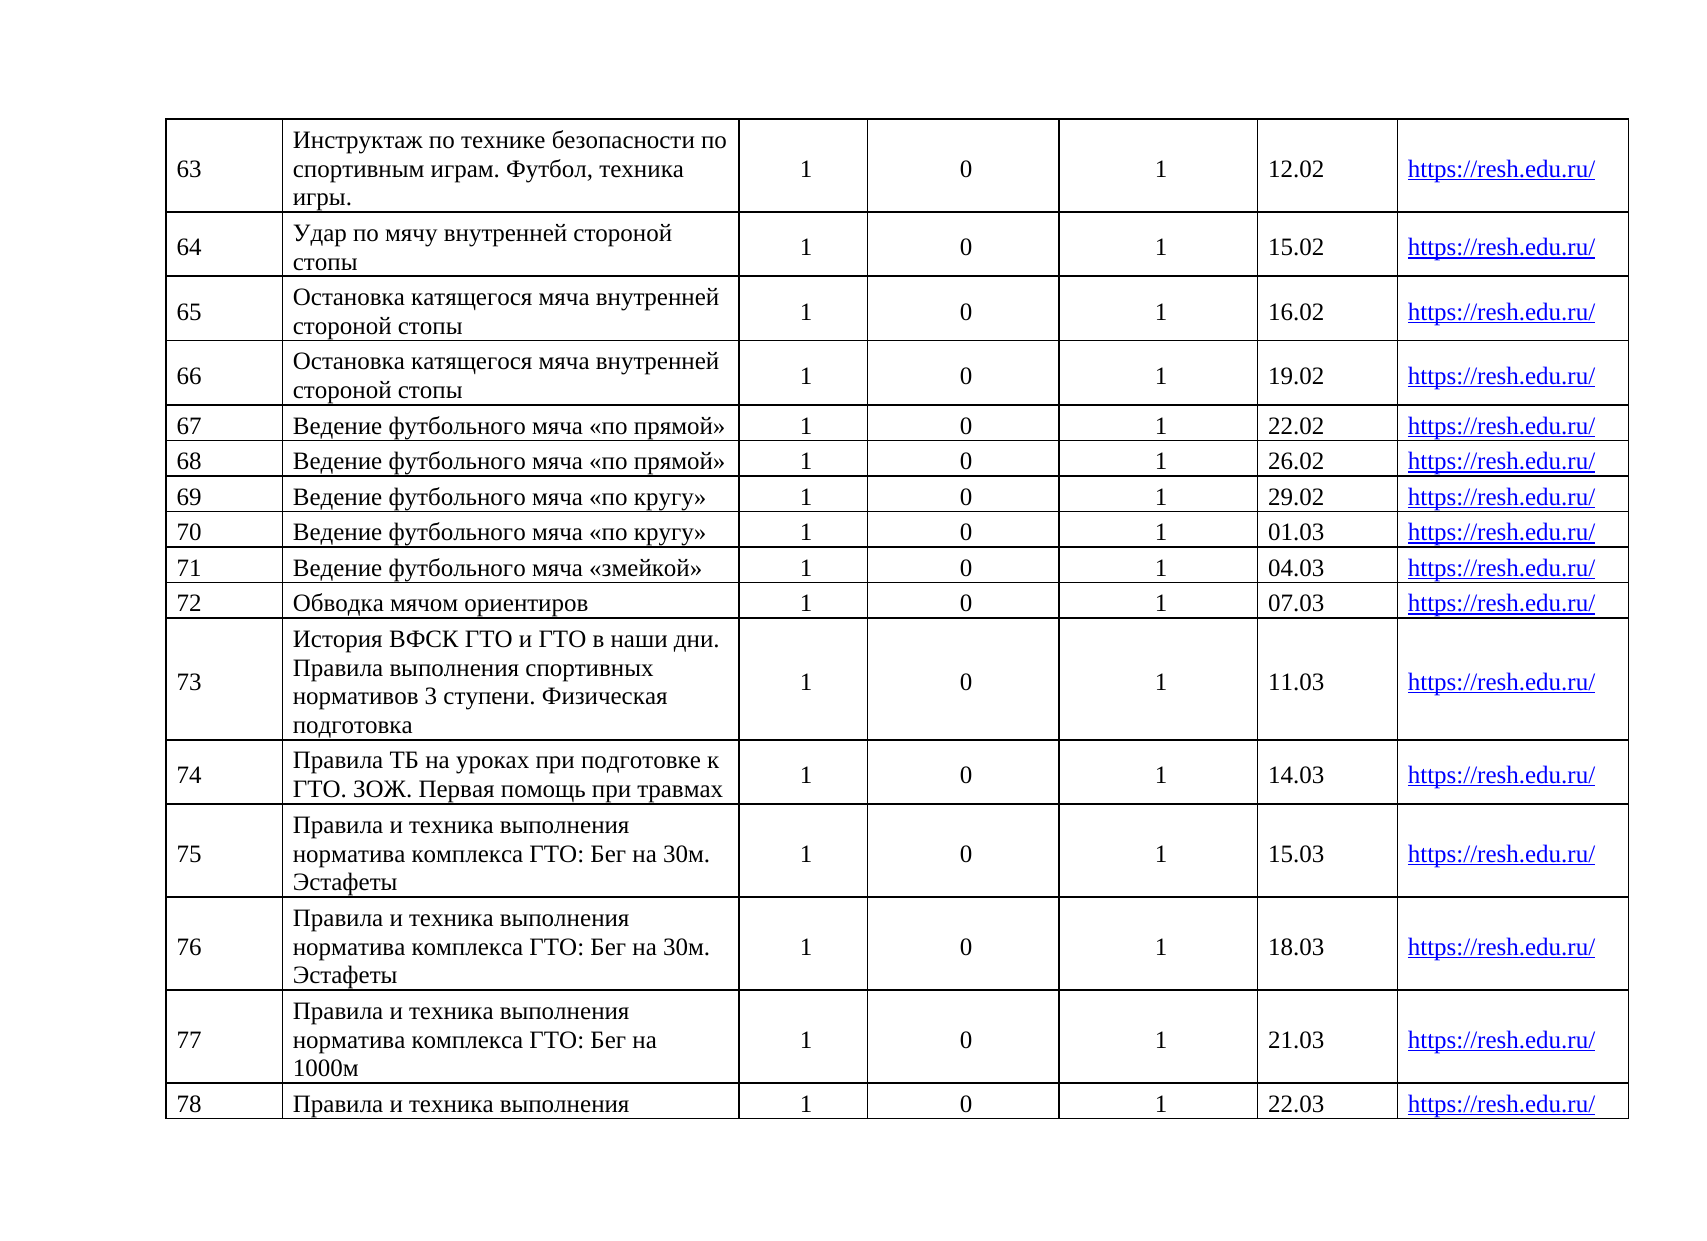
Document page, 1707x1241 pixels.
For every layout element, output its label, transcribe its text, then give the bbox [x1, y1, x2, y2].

table_cell 15.02 [1258, 213, 1397, 275]
table_cell 1 [1060, 1084, 1257, 1118]
table_cell 0 [868, 213, 1058, 275]
table_cell 1 [740, 741, 867, 803]
table_cell 1 [740, 898, 867, 989]
table_cell 0 [868, 277, 1058, 340]
table_cell 1 [1060, 991, 1257, 1082]
table_cell Инструктаж по технике безопасности по спортивным играм. Футбол, техника игры. [283, 120, 738, 211]
table_cell https://resh.edu.ru/ [1398, 898, 1628, 989]
table_cell 1 [1060, 619, 1257, 739]
table_cell https://resh.edu.ru/ [1398, 441, 1628, 475]
table_cell 1 [740, 477, 867, 511]
table_cell 78 [167, 1084, 282, 1118]
table_cell 0 [868, 898, 1058, 989]
table_cell 65 [167, 277, 282, 340]
table_cell 1 [1060, 406, 1257, 439]
table_cell https://resh.edu.ru/ [1398, 805, 1628, 896]
table_cell Остановка катящегося мяча внутренней стороной стопы [283, 277, 738, 340]
table_cell 1 [740, 120, 867, 211]
table_cell 1 [740, 583, 867, 617]
table_cell 01.03 [1258, 512, 1397, 546]
table_cell 26.02 [1258, 441, 1397, 475]
table_cell 0 [868, 406, 1058, 439]
table_cell https://resh.edu.ru/ [1398, 619, 1628, 739]
table_cell Остановка катящегося мяча внутренней стороной стопы [283, 341, 738, 404]
table_cell 1 [1060, 477, 1257, 511]
table_cell Ведение футбольного мяча «по прямой» [283, 441, 738, 475]
table_cell 68 [167, 441, 282, 475]
table_cell 15.03 [1258, 805, 1397, 896]
table_cell 1 [1060, 583, 1257, 617]
table_cell Правила ТБ на уроках при подготовке к ГТО. ЗОЖ. Первая помощь при травмах [283, 741, 738, 803]
table_cell Ведение футбольного мяча «по кругу» [283, 477, 738, 511]
table_cell 11.03 [1258, 619, 1397, 739]
table_cell 1 [740, 512, 867, 546]
table_cell 71 [167, 548, 282, 582]
table_cell 21.03 [1258, 991, 1397, 1082]
table_cell 18.03 [1258, 898, 1397, 989]
table_cell Правила и техника выполнения норматива комплекса ГТО: Бег на 30м. Эстафеты [283, 898, 738, 989]
table_cell 1 [740, 991, 867, 1082]
table_cell 70 [167, 512, 282, 546]
table_cell https://resh.edu.ru/ [1398, 477, 1628, 511]
table_cell 77 [167, 991, 282, 1082]
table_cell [1398, 1084, 1628, 1118]
table_cell 1 [740, 213, 867, 275]
table_cell 1 [740, 406, 867, 439]
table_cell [283, 1084, 738, 1118]
table_cell 0 [868, 619, 1058, 739]
table_cell 16.02 [1258, 277, 1397, 340]
table_cell 0 [868, 120, 1058, 211]
table_cell 66 [167, 341, 282, 404]
table_cell Ведение футбольного мяча «по прямой» [283, 406, 738, 439]
table_cell 0 [868, 583, 1058, 617]
table_cell 73 [167, 619, 282, 739]
table_cell 64 [167, 213, 282, 275]
table_cell 0 [868, 441, 1058, 475]
table_cell 0 [868, 1084, 1058, 1118]
table_cell Обводка мячом ориентиров [283, 583, 738, 617]
table_cell 1 [1060, 898, 1257, 989]
table_cell https://resh.edu.ru/ [1398, 512, 1628, 546]
table_cell 22.02 [1258, 406, 1397, 439]
table_cell 14.03 [1258, 741, 1397, 803]
table_cell 1 [1060, 512, 1257, 546]
table_cell 1 [1060, 120, 1257, 211]
table_cell 12.02 [1258, 120, 1397, 211]
table_cell 1 [1060, 741, 1257, 803]
table_cell Удар по мячу внутренней стороной стопы [283, 213, 738, 275]
table_cell История ВФСК ГТО и ГТО в наши дни. Правила выполнения спортивных нормативов 3 ступени. Физическая подготовка [283, 619, 738, 739]
table_cell https://resh.edu.ru/ [1398, 583, 1628, 617]
table_cell https://resh.edu.ru/ [1398, 277, 1628, 340]
table_cell 75 [167, 805, 282, 896]
table_cell 1 [1060, 441, 1257, 475]
table_cell 0 [868, 477, 1058, 511]
table_cell https://resh.edu.ru/ [1398, 213, 1628, 275]
table_cell https://resh.edu.ru/ [1398, 991, 1628, 1082]
table_cell 1 [1060, 341, 1257, 404]
table_cell 0 [868, 548, 1058, 582]
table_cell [283, 991, 738, 1082]
table_cell 1 [740, 441, 867, 475]
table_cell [1398, 120, 1628, 211]
table_cell 72 [167, 583, 282, 617]
table_cell 07.03 [1258, 583, 1397, 617]
table_cell https://resh.edu.ru/ [1398, 741, 1628, 803]
table_cell 0 [868, 512, 1058, 546]
table_cell 0 [868, 991, 1058, 1082]
table_cell 0 [868, 805, 1058, 896]
table_cell 0 [868, 741, 1058, 803]
table_cell 1 [1060, 213, 1257, 275]
table_cell https://resh.edu.ru/ [1398, 406, 1628, 439]
table_cell 1 [1060, 548, 1257, 582]
table_cell 1 [740, 619, 867, 739]
table_cell 1 [740, 548, 867, 582]
table_cell 1 [1060, 277, 1257, 340]
table_cell 74 [167, 741, 282, 803]
table_cell 69 [167, 477, 282, 511]
table_cell 67 [167, 406, 282, 439]
table_cell https://resh.edu.ru/ [1398, 548, 1628, 582]
table_cell 1 [1060, 805, 1257, 896]
table_cell 0 [868, 341, 1058, 404]
table_cell 29.02 [1258, 477, 1397, 511]
table_cell 63 [167, 120, 282, 211]
table_cell 22.03 [1258, 1084, 1397, 1118]
table_cell https://resh.edu.ru/ [1398, 341, 1628, 404]
table_cell 19.02 [1258, 341, 1397, 404]
table_cell 1 [740, 341, 867, 404]
table_cell Ведение футбольного мяча «змейкой» [283, 548, 738, 582]
table_cell 04.03 [1258, 548, 1397, 582]
table_cell Правила и техника выполнения норматива комплекса ГТО: Бег на 30м. Эстафеты [283, 805, 738, 896]
table_cell Ведение футбольного мяча «по кругу» [283, 512, 738, 546]
table_cell 1 [740, 805, 867, 896]
table_cell 1 [740, 277, 867, 340]
table_cell 76 [167, 898, 282, 989]
table_cell 1 [740, 1084, 867, 1118]
